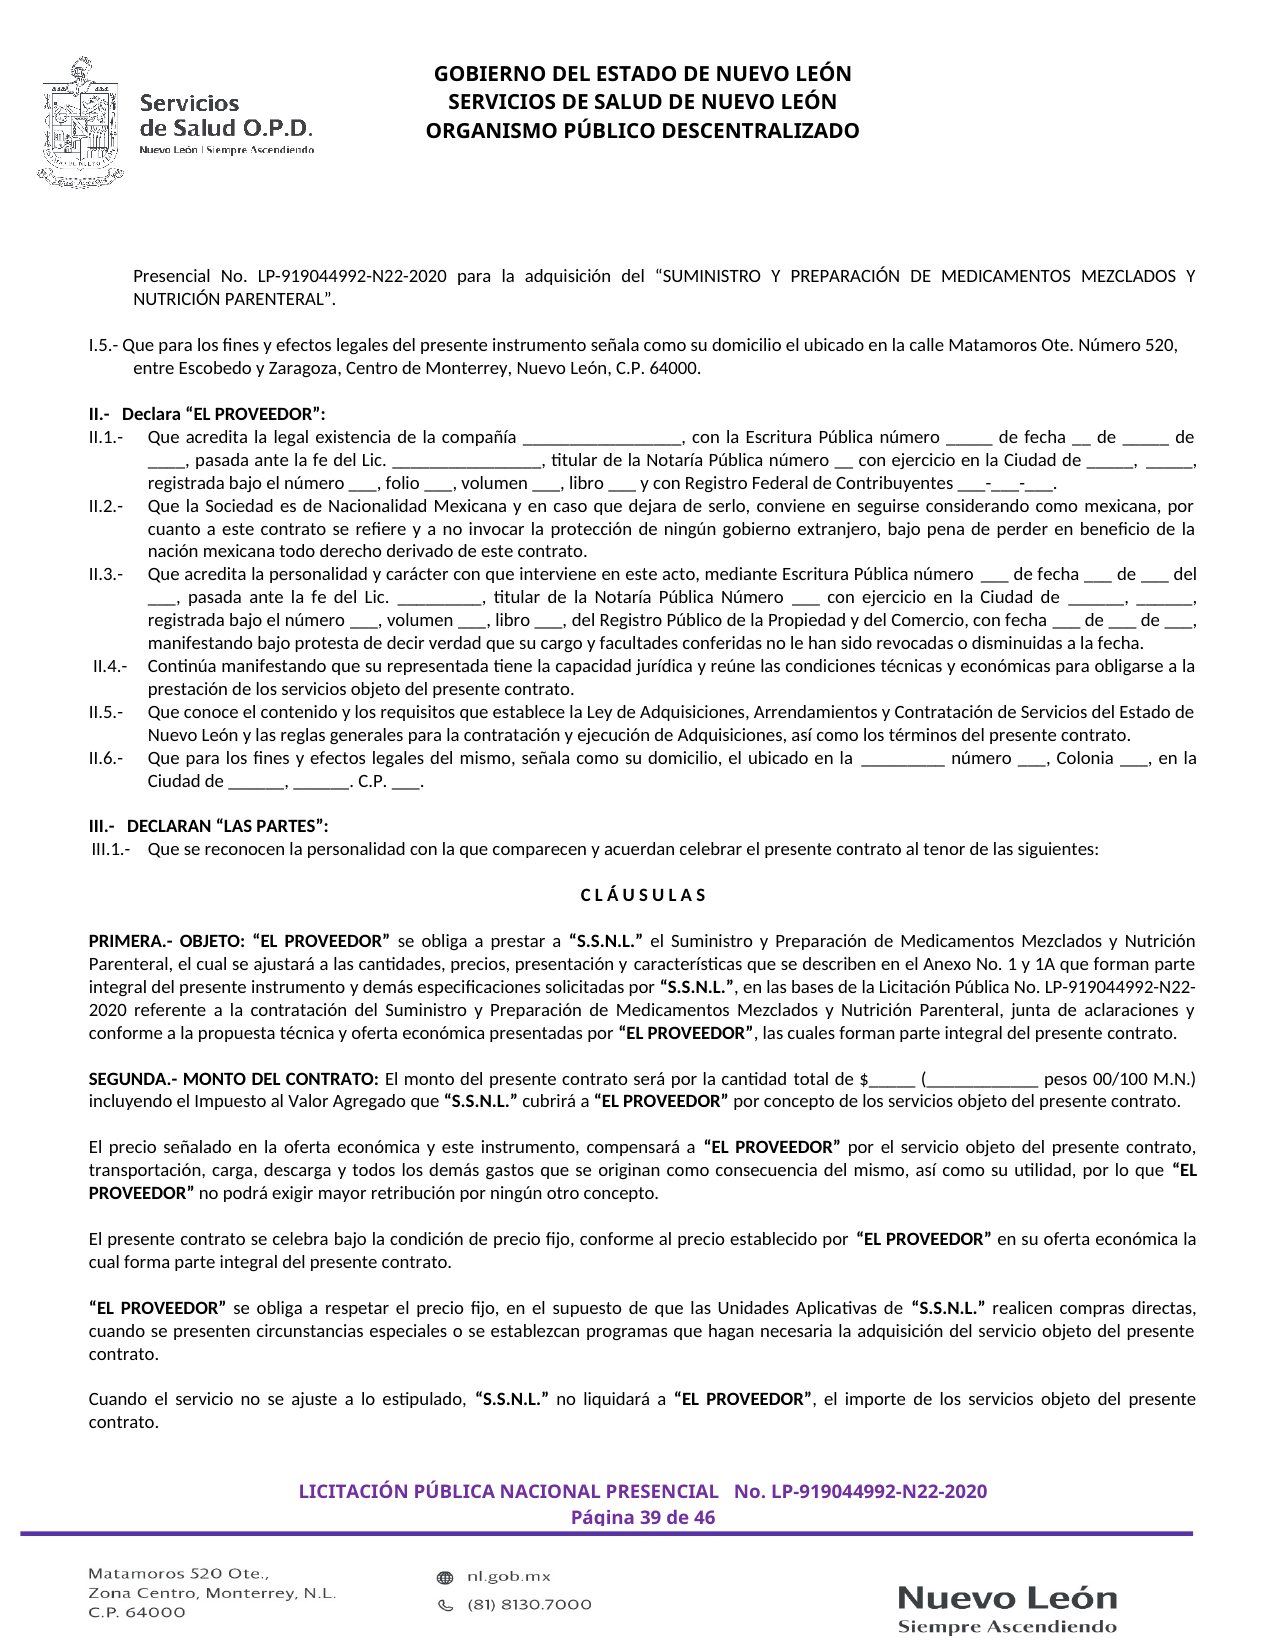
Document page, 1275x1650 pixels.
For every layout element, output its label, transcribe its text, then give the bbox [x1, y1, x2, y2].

text II.2.- Que la Sociedad es de Nacionalidad Mexicana y en caso que dejara de serlo, conviene en seguirse considerando como mexicana, por cuanto a este contrato se refiere y a no invocar la protección de ningún gobierno extranjero, bajo pena de perder en beneficio de la nación mexicana todo derecho derivado de este contrato. [89, 494, 1197, 563]
text I.5.- Que para los fines y efectos legales del presente instrumento señala como su domicilio el ubicado en la calle Matamoros Ote. Número 520, entre Escobedo y Zaragoza, Centro de Monterrey, Nuevo León, C.P. 64000. [89, 333, 1198, 379]
text “EL PROVEEDOR” se obliga a respetar el precio fijo, en el supuesto de que las Unidades Aplicativas de “S.S.N.L.” realicen compras directas, cuando se presenten circunstancias especiales o se establezcan programas que hagan necesaria la adquisición del servicio objeto del presente contrato. [89, 1296, 1197, 1365]
text II.4.- Continúa manifestando que su representada tiene la capacidad jurídica y reúne las condiciones técnicas y económicas para obligarse a la prestación de los servicios objeto del presente contrato. [89, 654, 1197, 700]
text II.- Declara “EL PROVEEDOR”: [89, 402, 1197, 425]
picture [15, 1526, 1193, 1639]
text II.3.- Que acredita la personalidad y carácter con que interviene en este acto, mediante Escritura Pública número ___ de fecha ___ de ___ del ___, pasada ante la fe del Lic. _________, titular de la Notaría Pública Número ___ con ejercicio en la Ciudad de ______, ______, registrada bajo el número ___, volumen ___, libro ___, del Registro Público de la Propiedad y del Comercio, con fecha ___ de ___ de ___, manifestando bajo protesta de decir verdad que su cargo y facultades conferidas no le han sido revocadas o disminuidas a la fecha. [89, 563, 1197, 654]
text II.1.- Que acredita la legal existencia de la compañía _________________, con la Escritura Pública número _____ de fecha __ de _____ de ____, pasada ante la fe del Lic. ________________, titular de la Notaría Pública número __ con ejercicio en la Ciudad de _____, _____, registrada bajo el número ___, folio ___, volumen ___, libro ___ y con Registro Federal de Contribuyentes ___-___-___. [89, 425, 1197, 494]
text II.6.- Que para los fines y efectos legales del mismo, señala como su domicilio, el ubicado en la _________ número ___, Colonia ___, en la Ciudad de ______, ______. C.P. ___. [89, 746, 1197, 792]
text II.5.- Que conoce el contenido y los requisitos que establece la Ley de Adquisiciones, Arrendamientos y Contratación de Servicios del Estado de Nuevo León y las reglas generales para la contratación y ejecución de Adquisiciones, así como los términos del presente contrato. [89, 700, 1197, 746]
text El presente contrato se celebra bajo la condición de precio fijo, conforme al precio establecido por “EL PROVEEDOR” en su oferta económica la cual forma parte integral del presente contrato. [89, 1227, 1197, 1273]
text Cuando el servicio no se ajuste a lo estipulado, “S.S.N.L.” no liquidará a “EL PROVEEDOR”, el importe de los servicios objeto del presente contrato. [89, 1388, 1197, 1433]
text III.- DECLARAN “LAS PARTES”: [89, 815, 1197, 838]
text PRIMERA.- OBJETO: “EL PROVEEDOR” se obliga a prestar a “S.S.N.L.” el Suministro y Preparación de Medicamentos Mezclados y Nutrición Parenteral, el cual se ajustará a las cantidades, precios, presentación y características que se describen en el Anexo No. 1 y 1A que forman parte integral del presente instrumento y demás especificaciones solicitadas por “S.S.N.L.”, en las bases de la Licitación Pública No. LP-919044992-N22-2020 referente a la contratación del Suministro y Preparación de Medicamentos Mezclados y Nutrición Parenteral, junta de aclaraciones y conforme a la propuesta técnica y oferta económica presentadas por “EL PROVEEDOR”, las cuales forman parte integral del presente contrato. [89, 929, 1197, 1044]
picture [2, 0, 348, 245]
text III.1.- Que se reconocen la personalidad con la que comparecen y acuerdan celebrar el presente contrato al tenor de las siguientes: [91, 838, 1197, 861]
text SEGUNDA.- MONTO DEL CONTRATO: El monto del presente contrato será por la cantidad total de $_____ (____________ pesos 00/100 M.N.) incluyendo el Impuesto al Valor Agregado que “S.S.N.L.” cubrirá a “EL PROVEEDOR” por concepto de los servicios objeto del presente contrato. [89, 1067, 1197, 1113]
text C L Á U S U L A S [89, 883, 1197, 906]
text El precio señalado en la oferta económica y este instrumento, compensará a “EL PROVEEDOR” por el servicio objeto del presente contrato, transportación, carga, descarga y todos los demás gastos que se originan como consecuencia del mismo, así como su utilidad, por lo que “EL PROVEEDOR” no podrá exigir mayor retribución por ningún otro concepto. [89, 1136, 1197, 1204]
